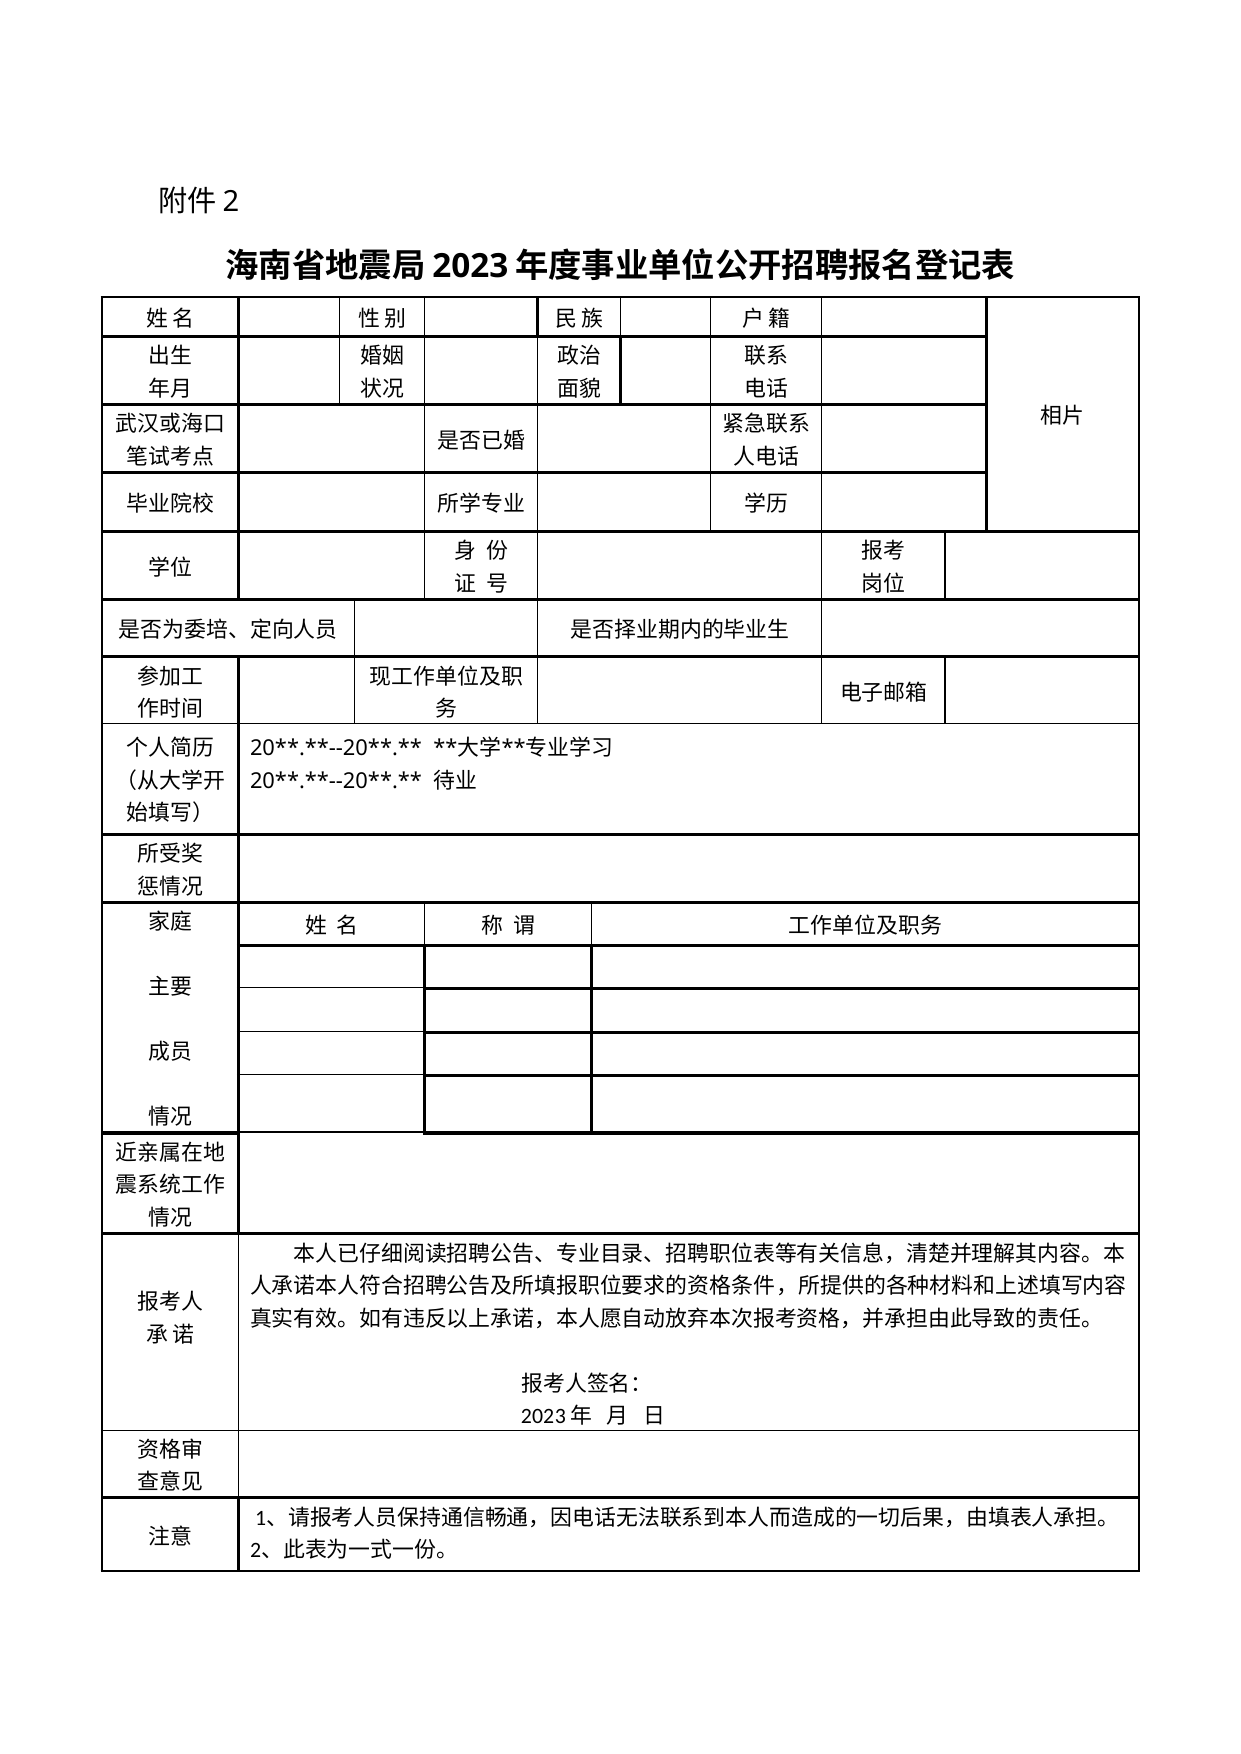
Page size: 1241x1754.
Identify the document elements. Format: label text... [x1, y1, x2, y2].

table_cell 20**.**--20**.** **大学**专业学习 20**.**--20**.** 待业 [240, 724, 1138, 833]
table_cell 工作单位及职务 [592, 904, 1138, 944]
table_cell [822, 406, 985, 471]
table_cell 姓 名 [240, 904, 424, 944]
table_cell 紧急联系人电话 [711, 406, 821, 471]
table_header [621, 298, 710, 335]
table_cell [240, 836, 1138, 901]
table_cell 婚姻状况 [340, 338, 424, 403]
table_cell [240, 1133, 1138, 1232]
table_cell 电子邮箱 [822, 658, 944, 723]
table_header 姓 名 [103, 298, 237, 335]
table_cell [593, 1077, 1138, 1131]
table_cell 所受奖 惩情况 [103, 836, 237, 901]
table_cell [946, 533, 1138, 598]
table_cell 报考人 承 诺 [103, 1235, 238, 1430]
table_cell [538, 658, 821, 723]
table_cell [593, 947, 1138, 987]
table_cell [822, 338, 985, 403]
table_cell [538, 474, 710, 530]
table_cell [946, 658, 1138, 723]
table_cell 联系 电话 [711, 338, 821, 403]
table_cell [240, 1075, 423, 1131]
table_cell 出生 年月 [103, 338, 237, 403]
table_cell 所学专业 [425, 474, 537, 530]
table_cell [593, 990, 1138, 1031]
table_cell [538, 533, 821, 598]
table_header [240, 298, 339, 335]
table_cell [822, 601, 1138, 655]
table_cell [425, 338, 537, 403]
table_cell [426, 947, 590, 987]
table_header 户 籍 [711, 298, 821, 335]
table_cell [240, 338, 339, 403]
table_cell 资格审 查意见 [103, 1431, 238, 1496]
table_cell [240, 947, 423, 987]
text 海南省地震局2023年度事业单位公开招聘报名登记表 [158, 231, 1082, 296]
table_cell 学历 [711, 474, 821, 530]
table_header [425, 298, 536, 335]
table_cell 参加工 作时间 [103, 658, 237, 723]
table_cell [240, 533, 424, 598]
table_cell [822, 474, 985, 530]
table_cell 政治 面貌 [538, 338, 619, 403]
table_cell [240, 1032, 423, 1074]
text 附件2 [158, 166, 1082, 231]
table_header [822, 298, 985, 335]
table_cell 武汉或海口笔试考点 [103, 406, 237, 471]
table_cell [239, 1431, 1138, 1496]
table_cell [426, 990, 590, 1031]
table_cell 本人已仔细阅读招聘公告、专业目录、招聘职位表等有关信息，清楚并理解其内容。本人承诺本人符合招聘公告及所填报职位要求的资格条件，所提供的各种材料和上述填写内容真实有效。如有违反以上承诺，本人愿自动放弃本次报考资格，并承担由此导致的责任。 报考人签名： 2023年 月 日 [239, 1235, 1138, 1430]
table_cell [240, 474, 424, 530]
table_cell [355, 601, 537, 655]
table_cell 称 谓 [425, 904, 591, 944]
table_cell [240, 988, 423, 1031]
table_cell 现工作单位及职务 [355, 658, 537, 723]
table_cell 是否已婚 [425, 406, 537, 471]
table_cell [426, 1077, 590, 1131]
table_cell [622, 338, 710, 403]
table_cell 是否为委培、定向人员 [103, 601, 354, 655]
table_cell 是否择业期内的毕业生 [538, 601, 821, 655]
table_header 性 别 [340, 298, 424, 335]
table_cell 身 份 证 号 [425, 533, 537, 598]
table_cell 1、请报考人员保持通信畅通，因电话无法联系到本人而造成的一切后果，由填表人承担。 2、此表为一式一份。 [240, 1499, 1138, 1570]
table_header 相片 [988, 298, 1138, 530]
table_cell 注意 [103, 1499, 237, 1570]
table_cell 毕业院校 [103, 474, 237, 530]
table_cell 学位 [103, 533, 237, 598]
table_cell 报考 岗位 [822, 533, 944, 598]
table_cell 近亲属在地震系统工作情况 [103, 1135, 237, 1232]
table_cell [426, 1034, 590, 1074]
table_cell [240, 406, 424, 471]
table_cell 家庭 主要 成员 情况 [103, 904, 237, 1131]
table_cell 个人简历（从大学开始填写） [103, 724, 237, 833]
table_cell [538, 406, 710, 471]
table_cell [240, 658, 354, 723]
table_cell [593, 1034, 1138, 1074]
table_header 民 族 [539, 298, 620, 335]
